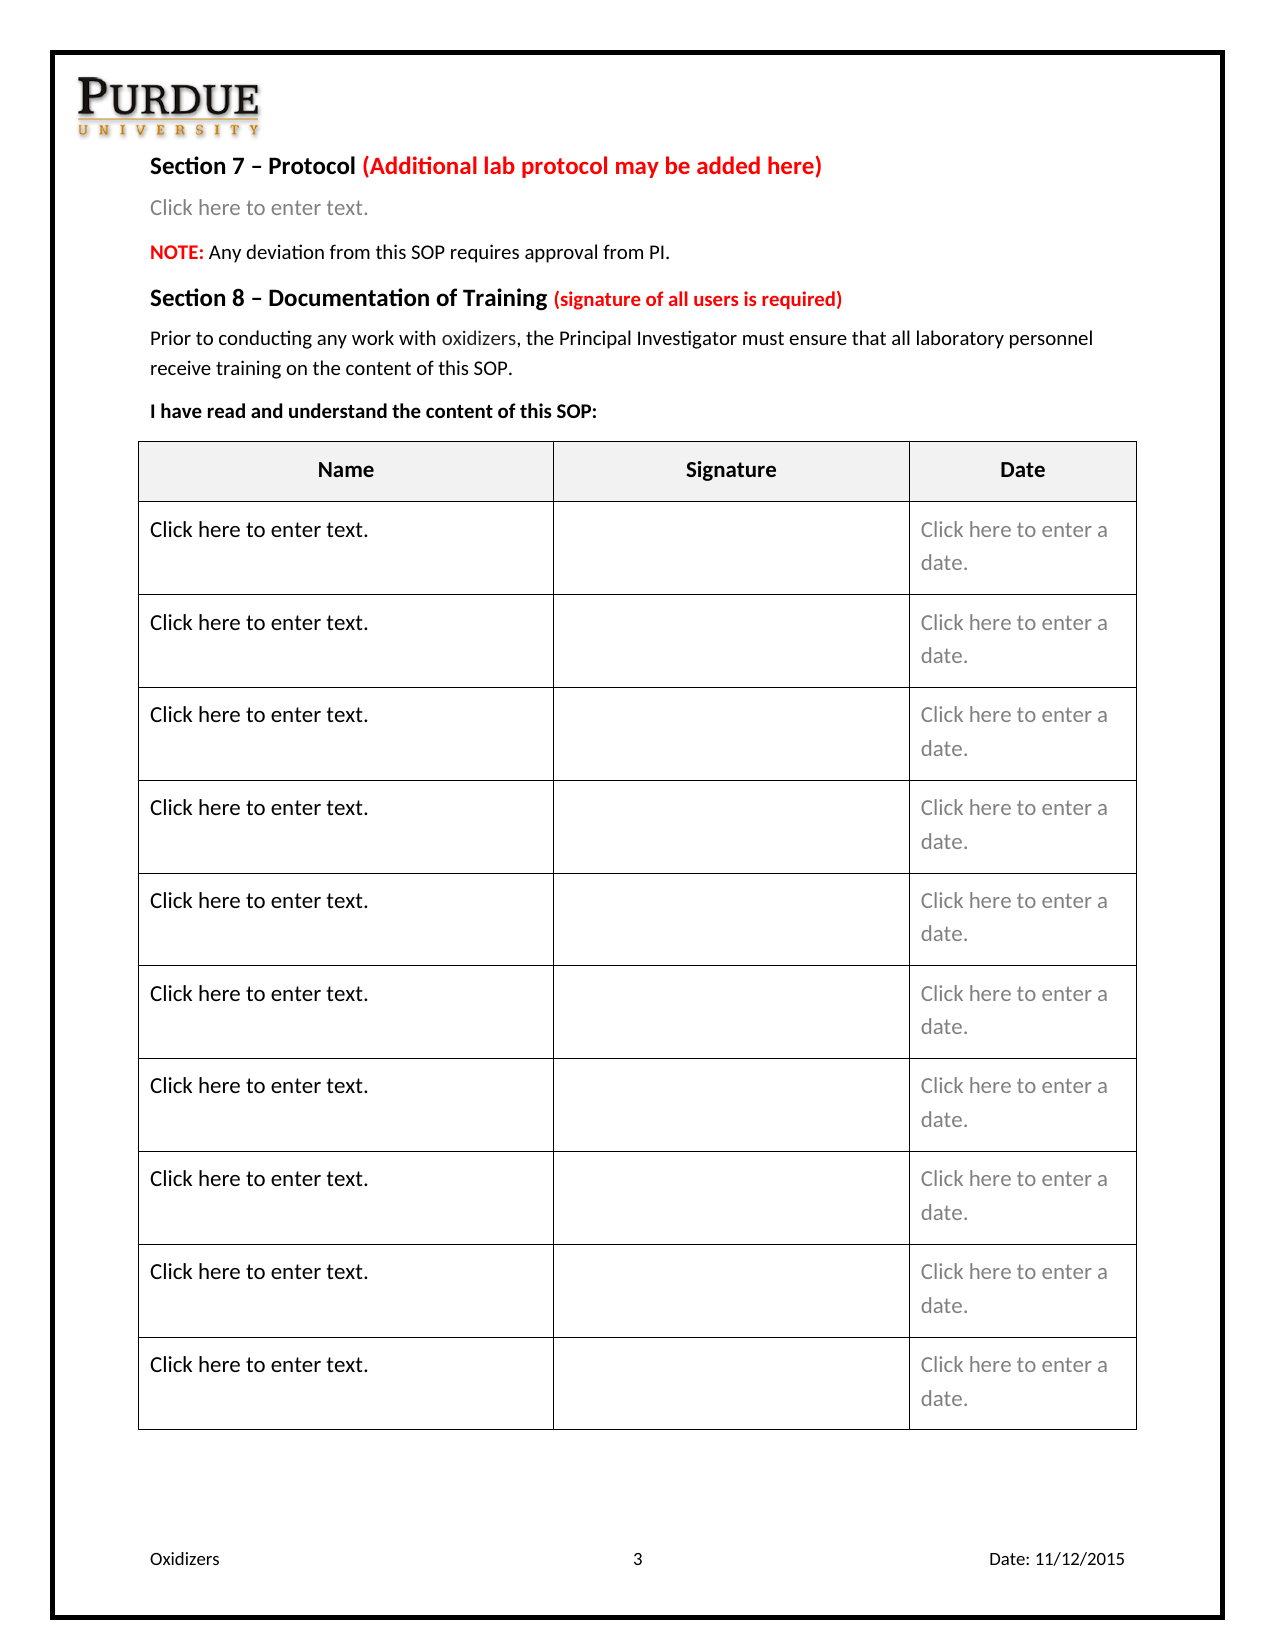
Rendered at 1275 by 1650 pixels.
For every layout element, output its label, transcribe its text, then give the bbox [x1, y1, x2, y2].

table_cell [554, 595, 909, 687]
table_cell [554, 502, 909, 594]
subtitle Section 8 – Documentation of Training (signature of all users is required) [150, 282, 1125, 312]
text NOTE: Any deviation from this SOP requires approval from PI. [150, 239, 1125, 264]
table_cell [554, 688, 909, 780]
table_cell [554, 1338, 909, 1429]
table_header Date [910, 442, 1136, 501]
text Prior to conducting any work with oxidizers, the Principal Investigator must ensure that all laboratory personnel receive training on the content of this SOP. [150, 325, 1125, 381]
table_cell [554, 966, 909, 1058]
table_header Name [139, 442, 553, 501]
subtitle Section 7 – Protocol (Additional lab protocol may be added here) [150, 150, 1125, 181]
table_cell [554, 874, 909, 965]
table_cell [554, 1245, 909, 1337]
table_header Signature [554, 442, 909, 501]
table_cell [554, 1059, 909, 1151]
text I have read and understand the content of this SOP: [150, 398, 1125, 424]
table_cell [554, 781, 909, 872]
picture [68, 69, 265, 143]
table_cell [554, 1152, 909, 1244]
